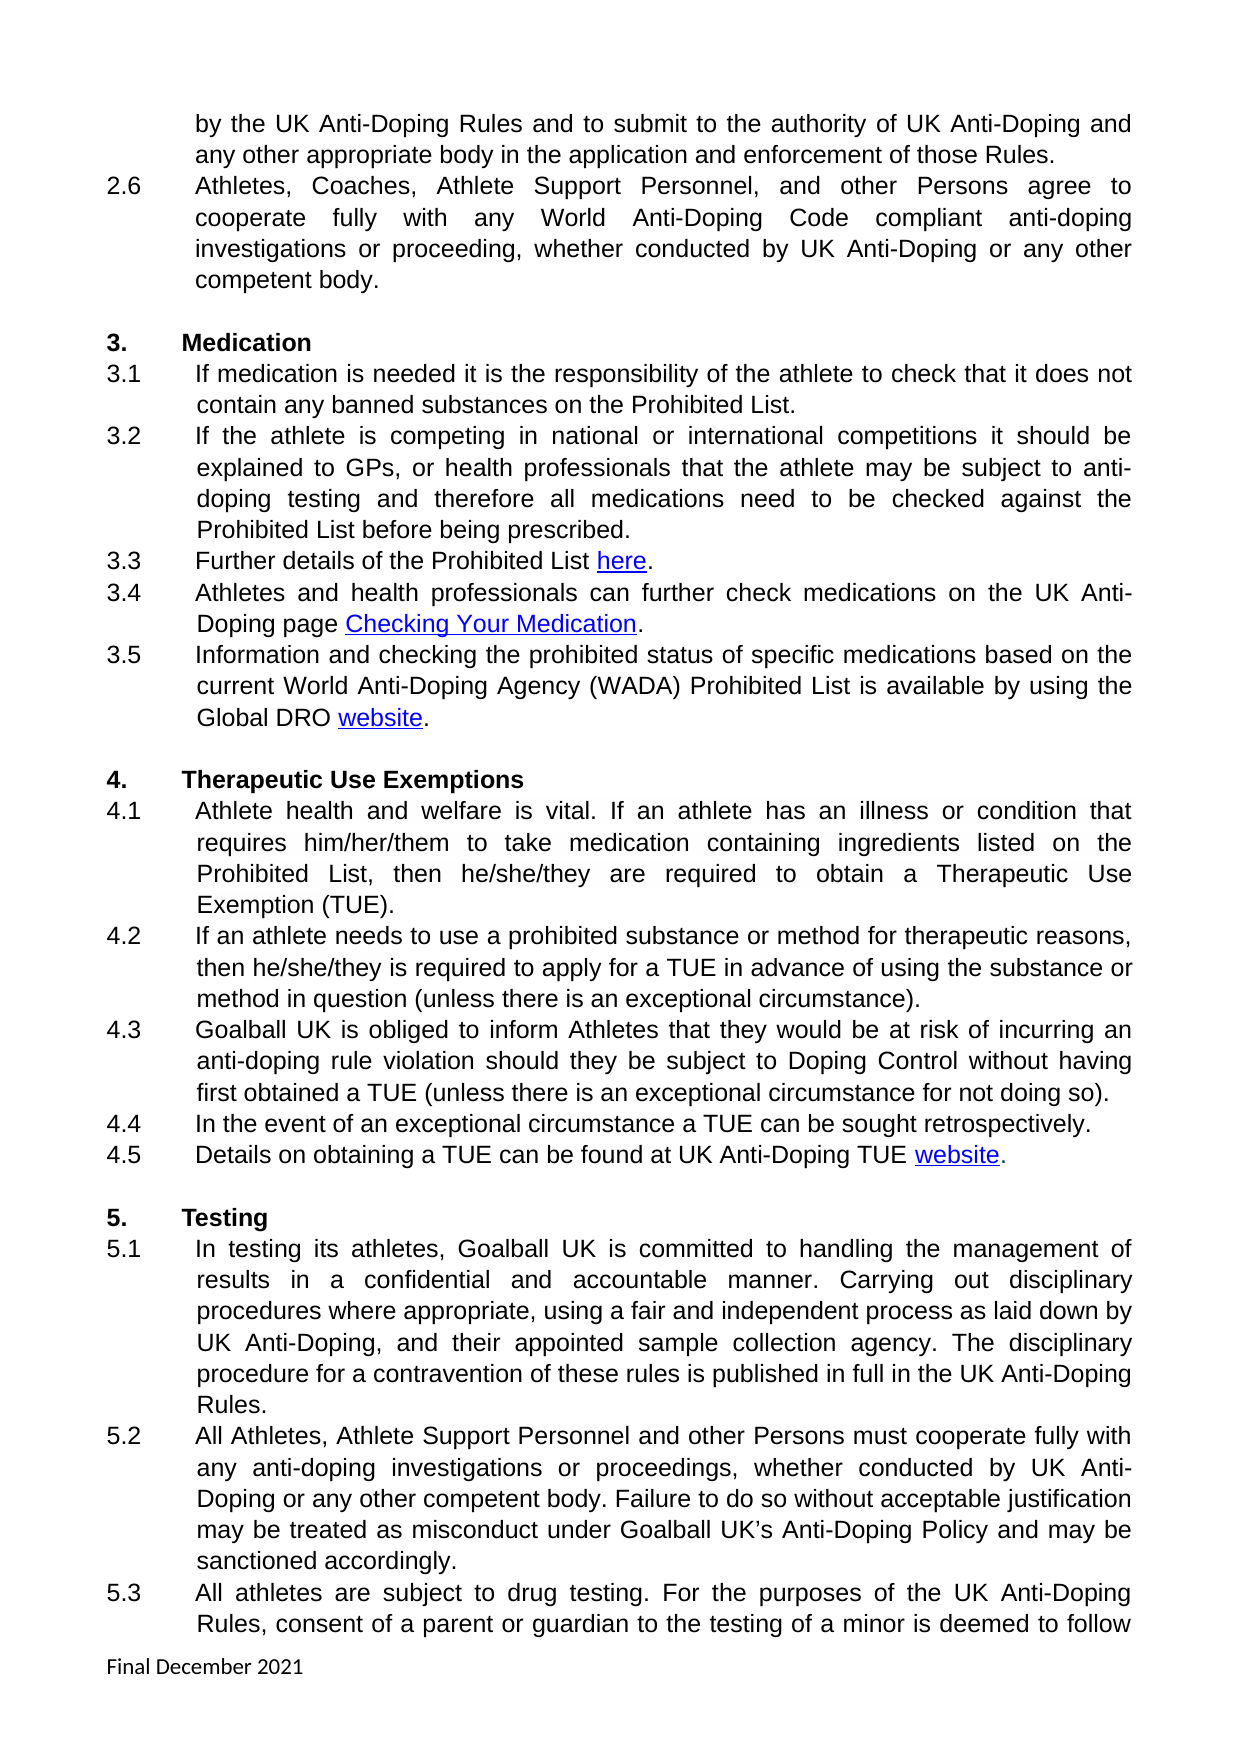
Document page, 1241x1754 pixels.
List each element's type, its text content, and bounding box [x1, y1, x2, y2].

subtitle If an athlete needs to use a prohibited substance or method for therapeutic reasons, then he/she/they is required to apply for a TUE in advance of using the substance or method in question (unless there is an exceptional circumstance). [106, 919, 1134, 1013]
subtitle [106, 1575, 1134, 1638]
subtitle In the event of an exceptional circumstance a TUE can be sought retrospectively. [106, 1106, 1134, 1138]
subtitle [106, 106, 1134, 169]
subtitle Details on obtaining a TUE can be found at UK Anti-Doping TUE website. [106, 1138, 1134, 1169]
subtitle Information and checking the prohibited status of specific medications based on the current World Anti-Doping Agency (WADA) Prohibited List is available by using the Global DRO website. [106, 638, 1134, 731]
subtitle Athletes and health professionals can further check medications on the UK Anti-Doping page Checking Your Medication. [106, 575, 1134, 638]
subtitle Therapeutic Use Exemptions [106, 763, 1134, 794]
subtitle Athlete health and welfare is vital. If an athlete has an illness or condition that requires him/her/them to take medication containing ingredients listed on the Prohibited List, then he/she/they are required to obtain a Therapeutic Use Exemption (TUE). [106, 794, 1134, 919]
subtitle Athletes, Coaches, Athlete Support Personnel, and other Persons agree to cooperate fully with any World Anti-Doping Code compliant anti-doping investigations or proceeding, whether conducted by UK Anti-Doping or any other competent body. [106, 169, 1134, 294]
subtitle Medication [106, 325, 1134, 356]
subtitle All Athletes, Athlete Support Personnel and other Persons must cooperate fully with any anti-doping investigations or proceedings, whether conducted by UK Anti-Doping or any other competent body. Failure to do so without acceptable justification may be treated as misconduct under Goalball UK’s Anti-Doping Policy and may be sanctioned accordingly. [106, 1419, 1134, 1575]
subtitle Further details of the Prohibited List here. [106, 544, 1134, 575]
subtitle If the athlete is competing in national or international competitions it should be explained to GPs, or health professionals that the athlete may be subject to anti-doping testing and therefore all medications need to be checked against the Prohibited List before being prescribed. [106, 419, 1134, 544]
subtitle Goalball UK is obliged to inform Athletes that they would be at risk of incurring an anti-doping rule violation should they be subject to Doping Control without having first obtained a TUE (unless there is an exceptional circumstance for not doing so). [106, 1013, 1134, 1106]
subtitle Testing [106, 1200, 1134, 1231]
subtitle In testing its athletes, Goalball UK is committed to handling the management of results in a confidential and accountable manner. Carrying out disciplinary procedures where appropriate, using a fair and independent process as laid down by UK Anti-Doping, and their appointed sample collection agency. The disciplinary procedure for a contravention of these rules is published in full in the UK Anti-Doping Rules. [106, 1231, 1134, 1419]
subtitle If medication is needed it is the responsibility of the athlete to check that it does not contain any banned substances on the Prohibited List. [106, 356, 1134, 419]
